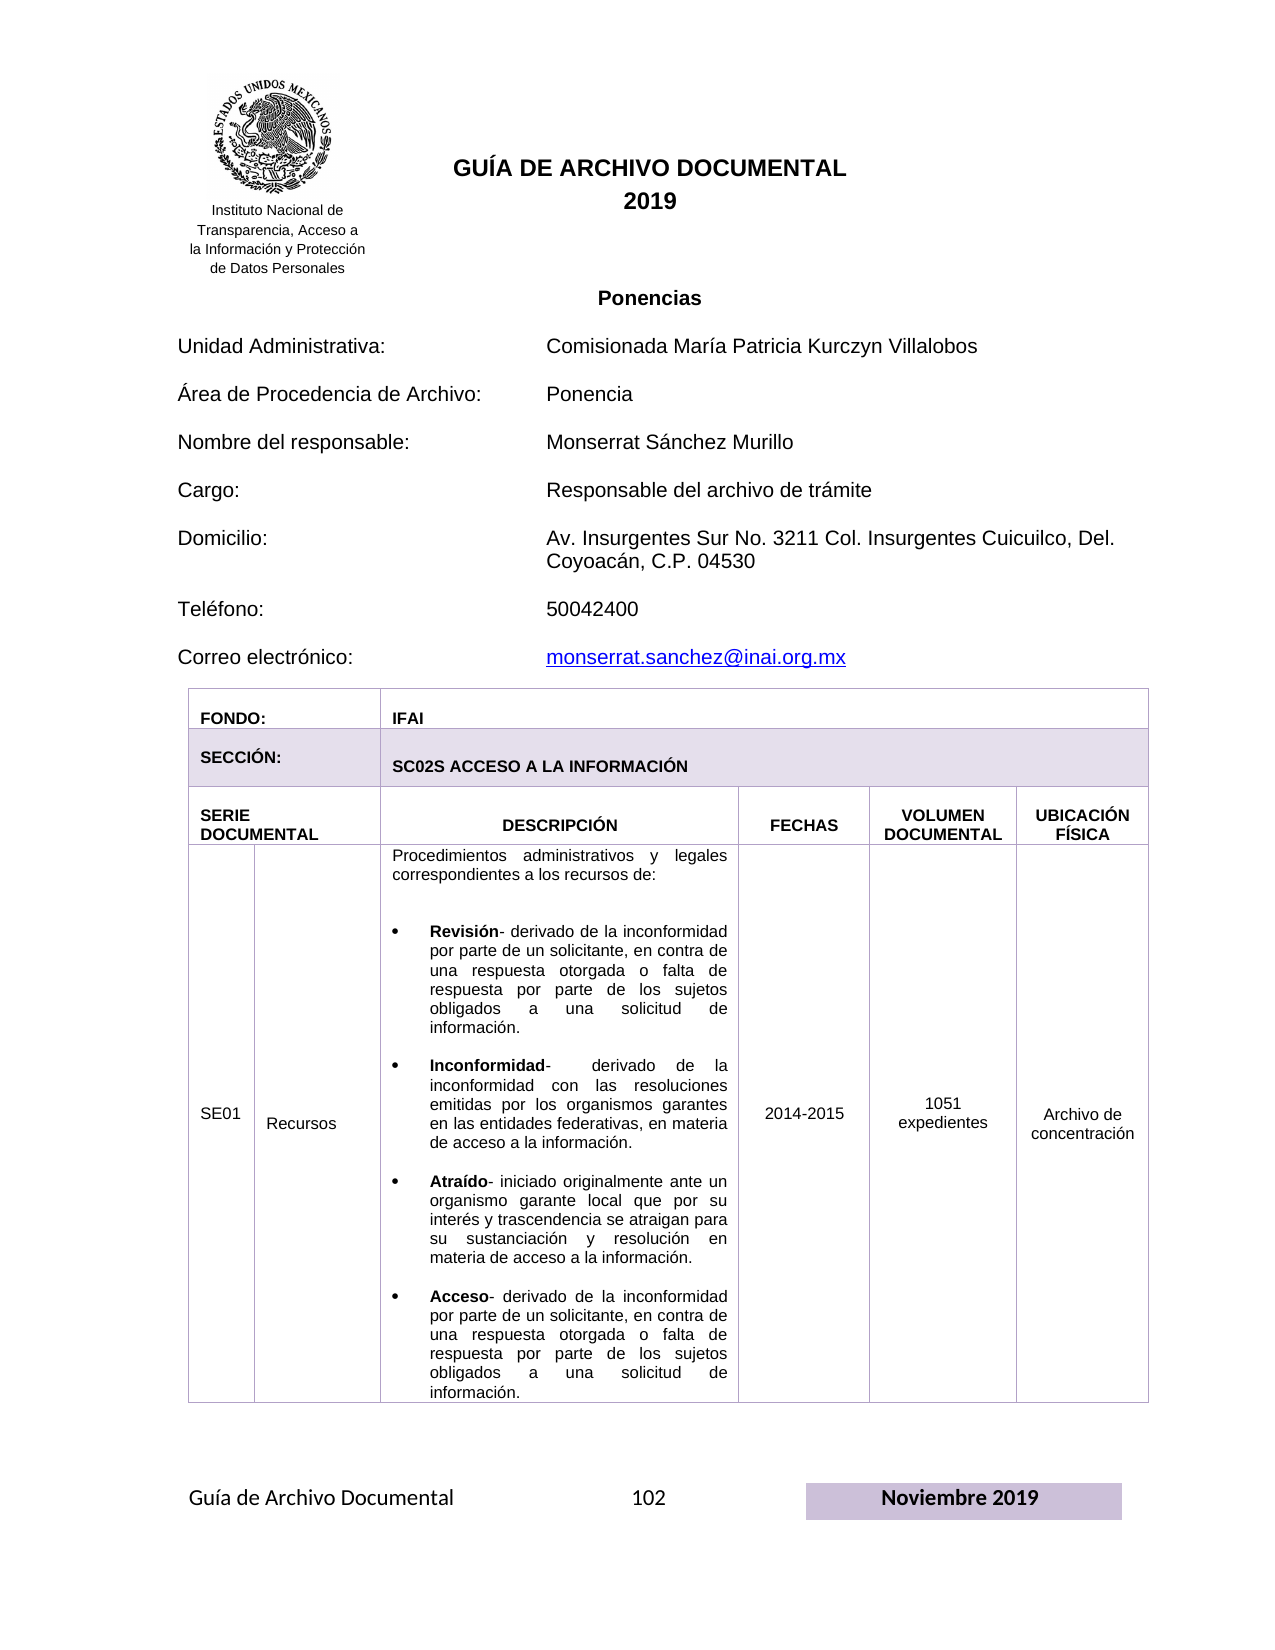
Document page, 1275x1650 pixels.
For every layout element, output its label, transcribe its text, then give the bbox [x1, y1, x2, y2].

picture [206, 73, 340, 202]
text Unidad Administrativa: Comisionada María Patricia Kurczyn Villalobos [177, 334, 1122, 358]
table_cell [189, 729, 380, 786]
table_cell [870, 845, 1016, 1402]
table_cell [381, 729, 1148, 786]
text Teléfono: 50042400 [177, 597, 1122, 621]
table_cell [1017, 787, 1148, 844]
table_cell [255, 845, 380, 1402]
text Nombre del responsable: Monserrat Sánchez Murillo [177, 429, 1122, 453]
text Área de Procedencia de Archivo: Ponencia [177, 382, 1122, 406]
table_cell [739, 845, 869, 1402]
text Cargo: Responsable del archivo de trámite [177, 477, 1122, 501]
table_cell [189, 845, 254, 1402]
text Ponencias [177, 286, 1122, 310]
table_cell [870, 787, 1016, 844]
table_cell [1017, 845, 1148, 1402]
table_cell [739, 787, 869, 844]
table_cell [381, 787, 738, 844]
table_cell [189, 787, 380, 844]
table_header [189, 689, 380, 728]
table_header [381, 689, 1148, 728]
text Domicilio: Av. Insurgentes Sur No. 3211 Col. Insurgentes Cuicuilco, Del. Coyoacán, C.P. 04530 [177, 525, 1122, 573]
text Correo electrónico: monserrat.sanchez@inai.org.mx [177, 645, 1122, 669]
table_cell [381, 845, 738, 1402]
